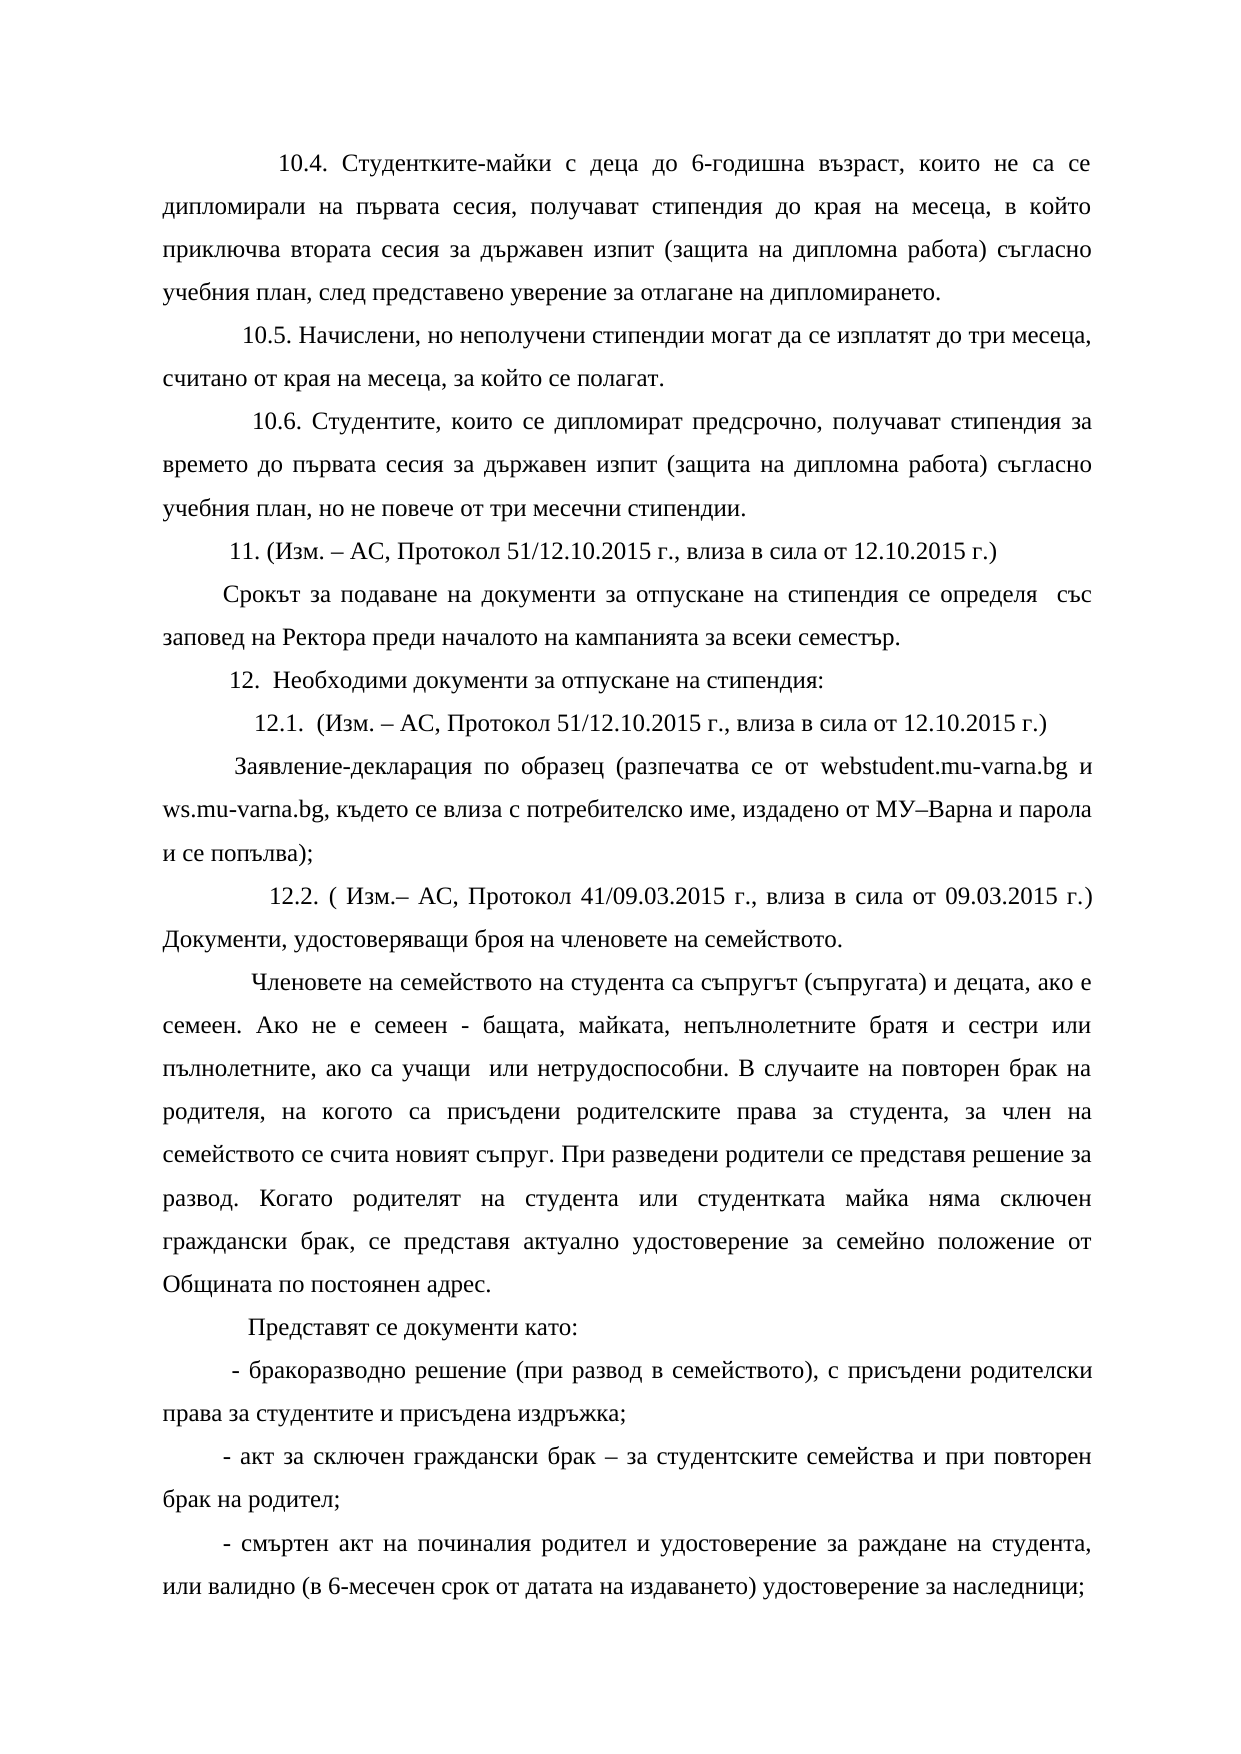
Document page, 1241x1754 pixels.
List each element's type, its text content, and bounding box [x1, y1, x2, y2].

text Представят се документи като: [162, 1312, 1093, 1341]
text 10.4. Студентките-майки с деца до 6-годишна възраст, които не са се дипломирали на първата сесия, получават стипендия до края на месеца, в който приключва втората сесия за държавен изпит (защита на дипломна работа) съгласно учебния план, след представено уверение за отлагане на дипломирането. [162, 148, 1093, 306]
text 10.5. Начислени, но неполучени стипендии могат да се изплатят до три месеца, считано от края на месеца, за който се полагат. [162, 320, 1093, 392]
text 12. Необходими документи за отпускане на стипендия: [162, 665, 1093, 694]
text 11. (Изм. – АС, Протокол 51/12.10.2015 г., влиза в сила от 12.10.2015 г.) [162, 536, 1093, 564]
text - смъртен акт на починалия родител и удостоверение за раждане на студента, или валидно (в 6-месечен срок от датата на издаването) удостоверение за наследници; [162, 1528, 1093, 1599]
text 12.1. (Изм. – АС, Протокол 51/12.10.2015 г., влиза в сила от 12.10.2015 г.) [162, 708, 1093, 737]
text - бракоразводно решение (при развод в семейството), с присъдени родителски права за студентите и присъдена издръжка; [162, 1355, 1093, 1427]
text Заявление-декларация по образец (разпечатва се от webstudent.mu-varna.bg и ws.mu-varna.bg, където се влиза с потребителско име, издадено от МУ–Варна и парола и се попълва); [162, 751, 1093, 866]
text Членовете на семейството на студента са съпругът (съпругата) и децата, ако е семеен. Ако не е семеен - бащата, майката, непълнолетните братя и сестри или пълнолетните, ако са учащи или нетрудоспособни. В случаите на повторен брак на родителя, на когото са присъдени родителските права за студента, за член на семейството се счита новият съпруг. При разведени родители се представя решение за развод. Когато родителят на студента или студентката майка няма сключен граждански брак, се представя актуално удостоверение за семейно положение от Общината по постоянен адрес. [162, 967, 1093, 1298]
text Срокът за подаване на документи за отпускане на стипендия се определя със заповед на Ректора преди началото на кампанията за всеки семестър. [162, 579, 1093, 651]
text 10.6. Студентите, които се дипломират предсрочно, получават стипендия за времето до първата сесия за държавен изпит (защита на дипломна работа) съгласно учебния план, но не повече от три месечни стипендии. [162, 406, 1093, 521]
text 12.2. ( Изм.– АС, Протокол 41/09.03.2015 г., влиза в сила от 09.03.2015 г.) Документи, удостоверяващи броя на членовете на семейството. [162, 881, 1093, 953]
text - акт за сключен граждански брак – за студентските семейства и при повторен брак на родител; [162, 1441, 1093, 1513]
